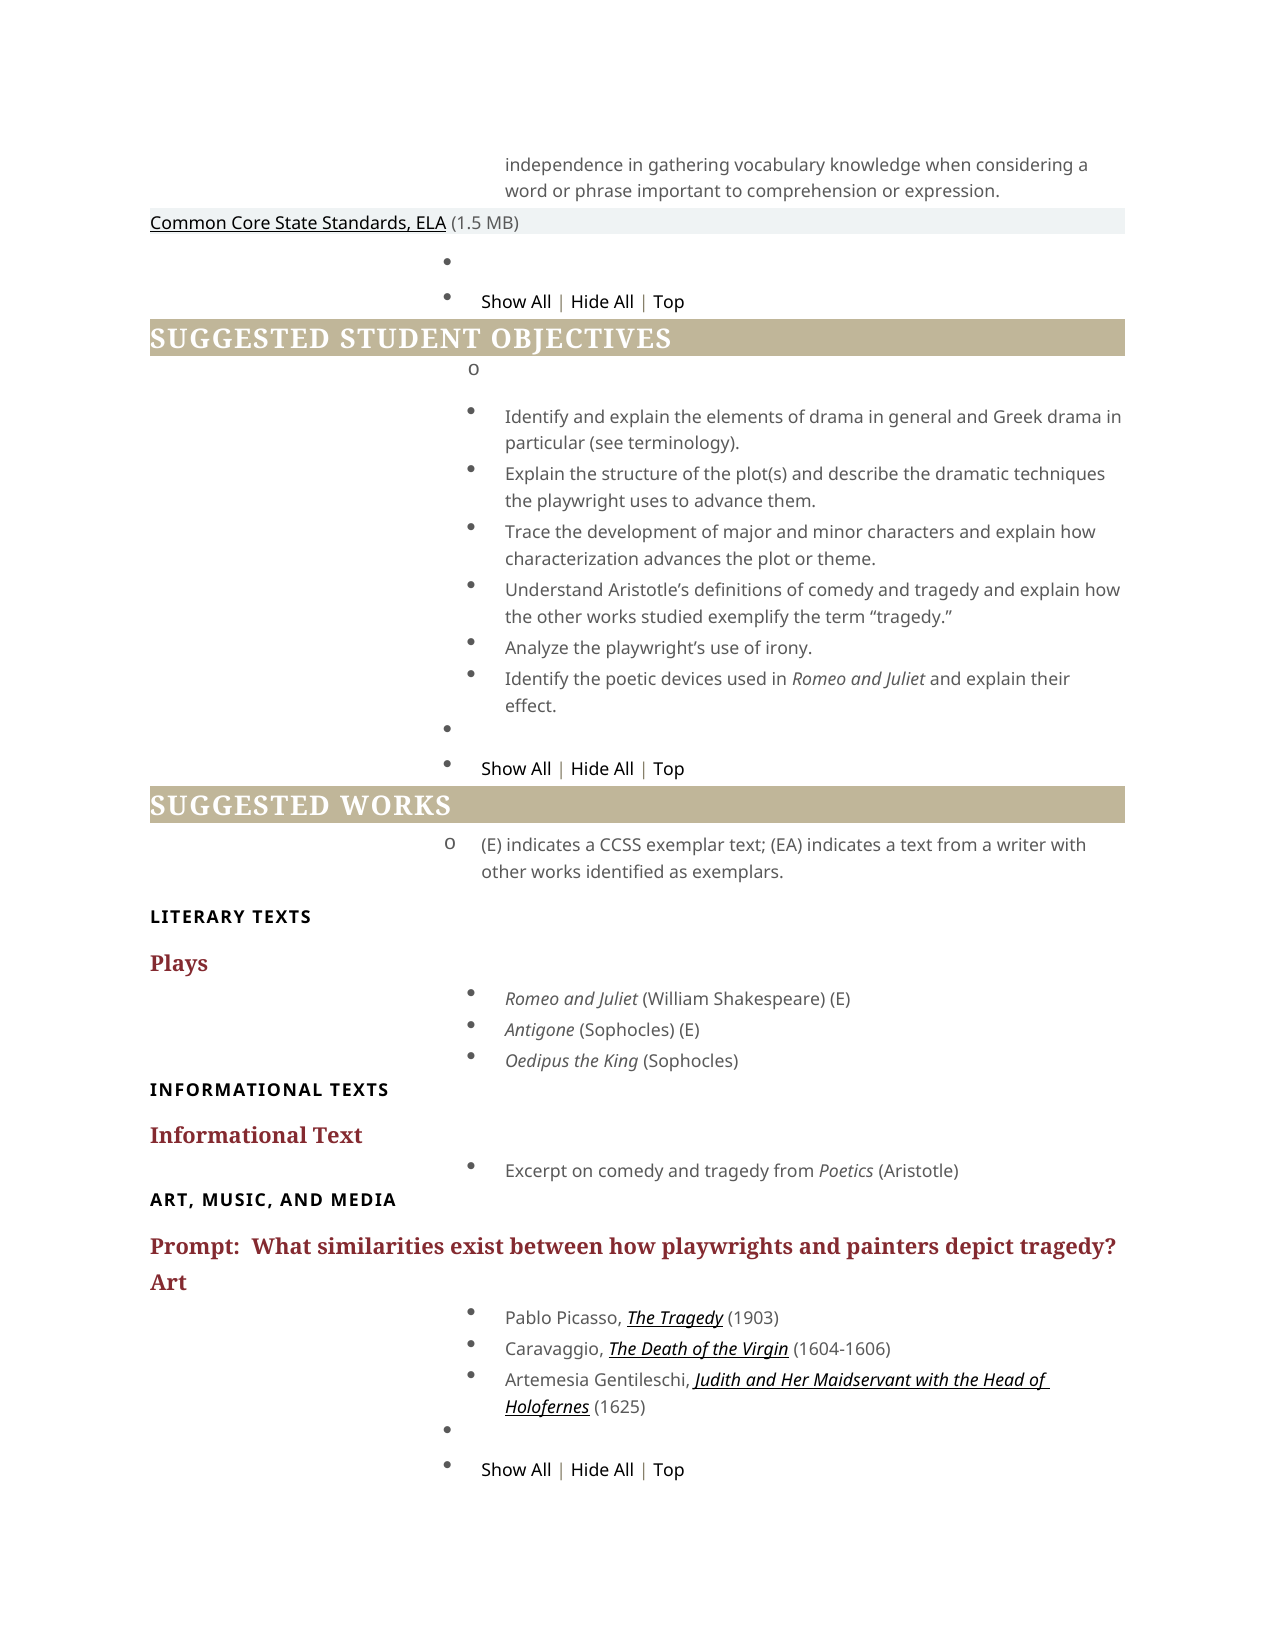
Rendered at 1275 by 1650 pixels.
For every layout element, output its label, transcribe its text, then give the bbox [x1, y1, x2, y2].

list Understand Aristotle’s definitions of comedy and tragedy and explain how the other works studied exemplify the term “tragedy.” [467, 575, 1125, 628]
text Art [150, 1267, 1125, 1297]
list (E) indicates a CCSS exemplar text; (EA) indicates a text from a writer with other works identified as exemplars. [444, 831, 1125, 884]
list Explain the structure of the plot(s) and describe the dramatic techniques the playwright uses to advance them. [467, 459, 1125, 513]
text Prompt: What similarities exist between how playwrights and painters depict tragedy? [150, 1231, 1125, 1261]
list Identify and explain the elements of drama in general and Greek drama in particular (see terminology). [467, 402, 1125, 455]
list Show All | Hide All | Top [444, 290, 1125, 319]
list Artemesia Gentileschi, Judith and Her Maidservant with the Head of Holofernes (1625) [467, 1365, 1125, 1418]
list Analyze the playwright’s use of irony. [467, 633, 1125, 659]
text Informational Texts [150, 1078, 1125, 1102]
list Pablo Picasso, The Tragedy (1903) [467, 1303, 1125, 1329]
list Romeo and Juliet (William Shakespeare) (E) [467, 984, 1125, 1010]
list Show All | Hide All | Top [444, 1458, 1125, 1487]
text Plays [150, 948, 1125, 978]
text Suggested Works [150, 786, 1125, 823]
text Art, Music, and Media [150, 1188, 1125, 1212]
text Literary Texts [150, 905, 1125, 929]
text Informational Text [150, 1121, 1125, 1150]
list Show All | Hide All | Top [444, 756, 1125, 786]
list Trace the development of major and minor characters and explain how characterization advances the plot or theme. [467, 517, 1125, 570]
text Suggested Student Objectives [150, 319, 1125, 356]
list Antigone (Sophocles) (E) [467, 1015, 1125, 1042]
list Oedipus the King (Sophocles) [467, 1046, 1125, 1073]
list Excerpt on comedy and tragedy from Poetics (Aristotle) [467, 1157, 1125, 1183]
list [467, 150, 1125, 203]
text Common Core State Standards, ELA (1.5 MB) [150, 208, 1125, 234]
list Identify the poetic devices used in Romeo and Juliet and explain their effect. [467, 664, 1125, 717]
list Caravaggio, The Death of the Virgin (1604-1606) [467, 1334, 1125, 1361]
